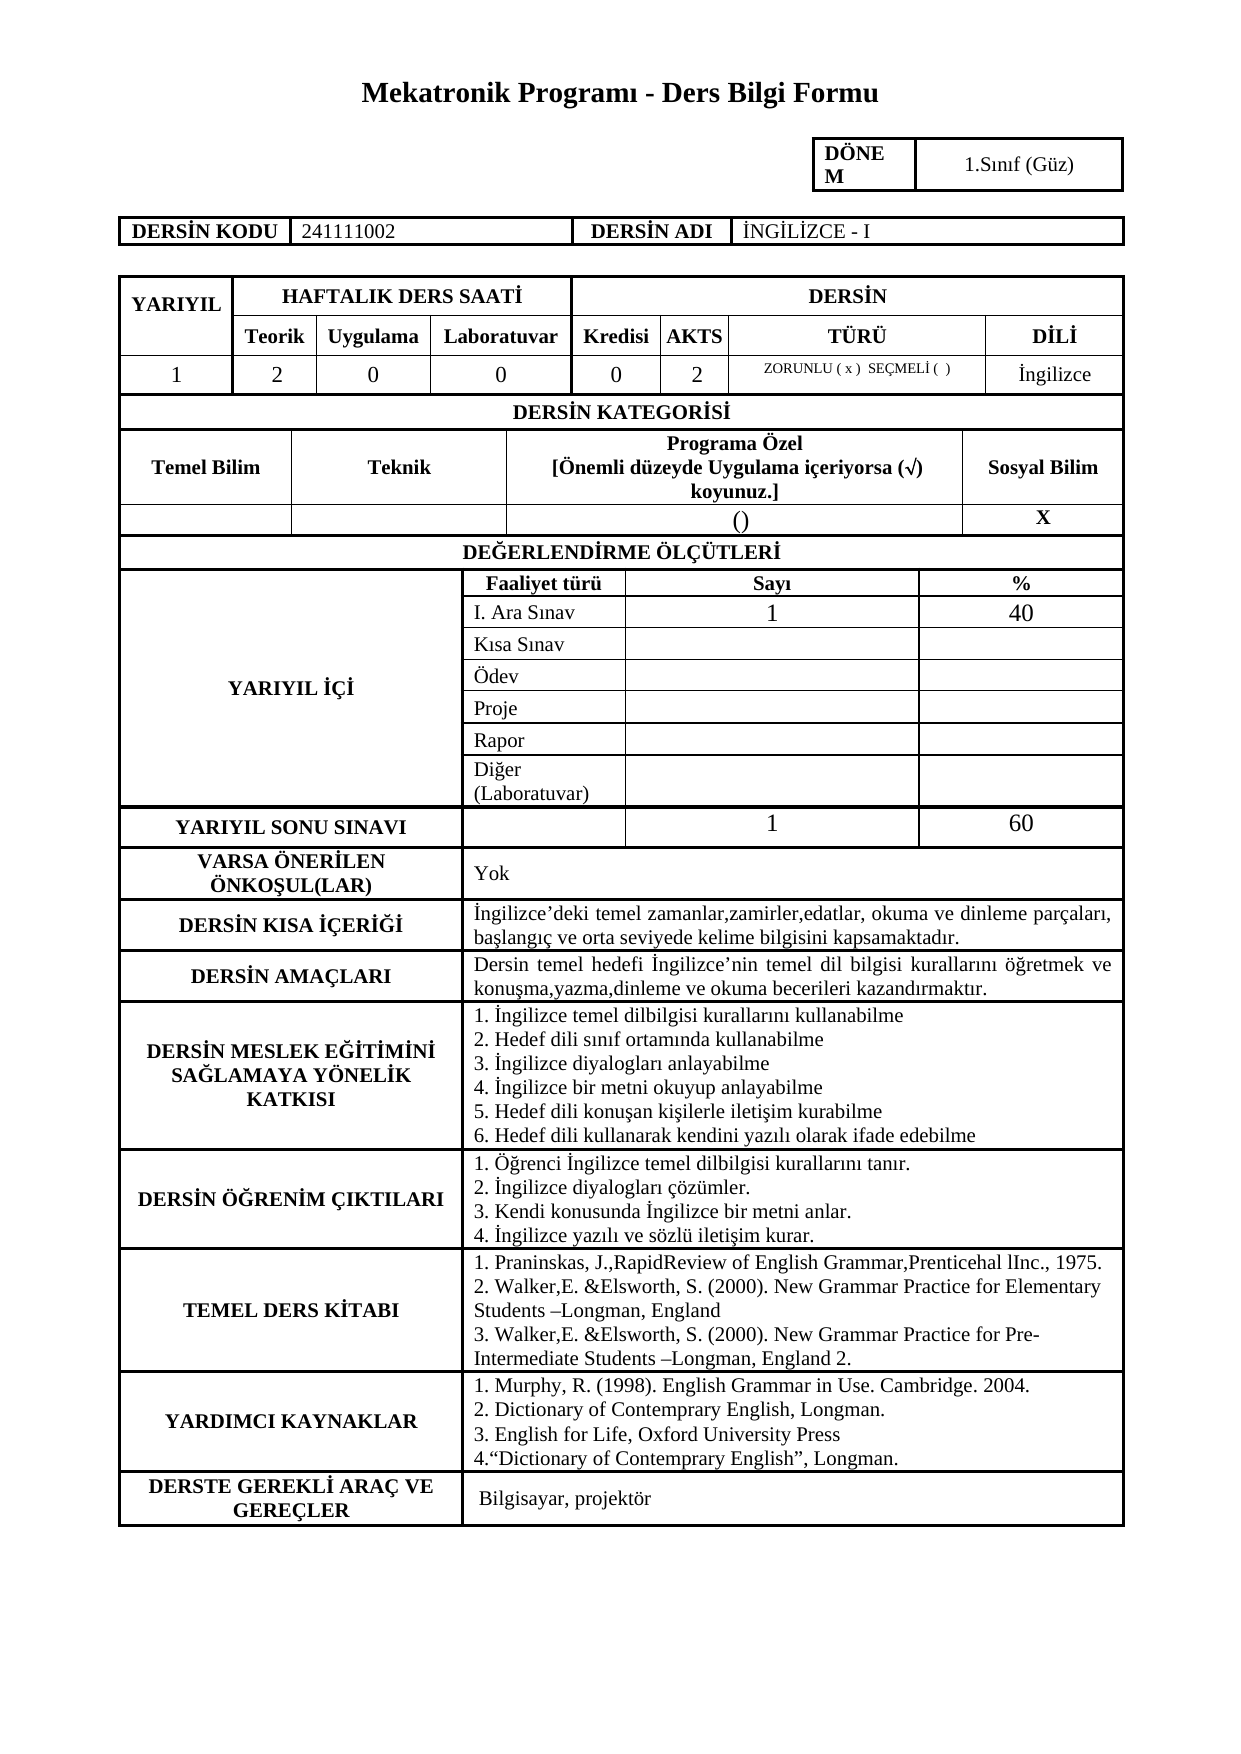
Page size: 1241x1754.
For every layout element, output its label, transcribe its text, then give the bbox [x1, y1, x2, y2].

table_cell [626, 756, 918, 805]
table_cell I. Ara Sınav [464, 597, 625, 627]
table_header HAFTALIK DERS SAATİ [234, 278, 570, 315]
table_cell [292, 505, 506, 534]
table_cell 60 [920, 809, 1122, 846]
table_cell Kısa Sınav [464, 628, 625, 658]
table_cell Sosyal Bilim [963, 431, 1122, 503]
table_cell % [920, 571, 1122, 595]
table_cell İngilizce [986, 356, 1122, 393]
table_cell Laboratuvar [431, 316, 570, 354]
table_cell Rapor [464, 724, 625, 754]
table_cell YARIYIL SONU SINAVI [121, 809, 461, 846]
table_cell YARIYIL İÇİ [121, 571, 461, 805]
table_cell Teknik [292, 431, 506, 503]
table_cell Proje [464, 691, 625, 722]
table_cell Teorik [234, 316, 316, 354]
table_cell 1. Murphy, R. (1998). English Grammar in Use. Cambridge. 2004. 2. Dictionary of Contemprary English, Longman. 3. English for Life, Oxford University Press 4.“Dictionary of Contemprary English”, Longman. [464, 1373, 1122, 1469]
table_header DÖNEM [815, 140, 914, 188]
table_cell [464, 809, 625, 846]
table_cell Sayı [626, 571, 918, 595]
table_cell TEMEL DERS KİTABI [121, 1250, 461, 1370]
table_cell DERSİN AMAÇLARI [121, 952, 461, 1000]
table_cell DERSİN MESLEK EĞİTİMİNİ SAĞLAMAYA YÖNELİK KATKISI [121, 1003, 461, 1147]
table_cell [920, 756, 1122, 805]
table_cell [626, 691, 918, 722]
table_cell Programa Özel [Önemli düzeyde Uygulama içeriyorsa () koyunuz.] [507, 431, 962, 503]
table_header YARIYIL [121, 278, 231, 354]
table_cell VARSA ÖNERİLEN ÖNKOŞUL(LAR) [121, 849, 461, 897]
table_cell DERSTE GEREKLİ ARAÇ VE GEREÇLER [121, 1473, 461, 1524]
table_cell [121, 505, 291, 534]
table_cell DERSİN KATEGORİSİ [121, 396, 1122, 428]
table_cell DERSİN KISA İÇERİĞİ [121, 901, 461, 949]
table_cell 0 [431, 356, 570, 393]
table_cell DİLİ [986, 316, 1122, 354]
table_cell İngilizce’deki temel zamanlar,zamirler,edatlar, okuma ve dinleme parçaları, başlangıç ve orta seviyede kelime bilgisini kapsamaktadır. [464, 901, 1122, 949]
table_cell () [507, 505, 962, 534]
table_cell 1 [121, 356, 231, 393]
table_cell TÜRÜ [729, 316, 985, 354]
table_header 241111002 [292, 219, 571, 243]
table_cell 2 [234, 356, 316, 393]
table_cell YARDIMCI KAYNAKLAR [121, 1373, 461, 1469]
table_cell 2 [661, 356, 728, 393]
table_header İNGİLİZCE - I [733, 219, 1122, 243]
table_cell 0 [573, 356, 660, 393]
table_cell [626, 724, 918, 754]
table_cell [920, 628, 1122, 658]
table_header DERSİN [573, 278, 1122, 315]
table_cell [920, 691, 1122, 722]
table_cell 0 [317, 356, 430, 393]
table_cell 1. Öğrenci İngilizce temel dilbilgisi kurallarını tanır. 2. İngilizce diyalogları çözümler. 3. Kendi konusunda İngilizce bir metni anlar. 4. İngilizce yazılı ve sözlü iletişim kurar. [464, 1151, 1122, 1247]
table_cell Diğer (Laboratuvar) [464, 756, 625, 805]
table_header DERSİN KODU [121, 219, 289, 243]
table_header 1.Sınıf (Güz) [917, 140, 1121, 188]
table_cell [626, 628, 918, 658]
table_cell 1. Praninskas, J.,RapidReview of English Grammar,Prenticehal lInc., 1975. 2. Walker,E. &Elsworth, S. (2000). New Grammar Practice for Elementary Students –Longman, England 3. Walker,E. &Elsworth, S. (2000). New Grammar Practice for Pre-Intermediate Students –Longman, England 2. [464, 1250, 1122, 1370]
text Mekatronik Programı - Ders Bilgi Formu [118, 75, 1122, 108]
table_header DERSİN ADI [574, 219, 730, 243]
table_cell [920, 724, 1122, 754]
table_cell Kredisi [573, 316, 660, 354]
table_cell 1 [626, 597, 918, 627]
table_cell Yok [464, 849, 1122, 897]
table_cell X [963, 505, 1122, 534]
table_cell Ödev [464, 660, 625, 690]
table_cell AKTS [661, 316, 728, 354]
table_cell 40 [920, 597, 1122, 627]
table_cell 1. İngilizce temel dilbilgisi kurallarını kullanabilme 2. Hedef dili sınıf ortamında kullanabilme 3. İngilizce diyalogları anlayabilme 4. İngilizce bir metni okuyup anlayabilme 5. Hedef dili konuşan kişilerle iletişim kurabilme 6. Hedef dili kullanarak kendini yazılı olarak ifade edebilme [464, 1003, 1122, 1147]
table_cell DERSİN ÖĞRENİM ÇIKTILARI [121, 1151, 461, 1247]
table_cell ZORUNLU ( x ) SEÇMELİ ( ) [729, 356, 985, 393]
table_cell DEĞERLENDİRME ÖLÇÜTLERİ [121, 537, 1122, 567]
table_cell Bilgisayar, projektör [464, 1473, 1122, 1524]
table_cell Temel Bilim [121, 431, 291, 503]
table_cell Uygulama [317, 316, 430, 354]
table_cell [626, 660, 918, 690]
table_cell 1 [626, 809, 918, 846]
table_cell [920, 660, 1122, 690]
table_cell Dersin temel hedefi İngilizce’nin temel dil bilgisi kurallarını öğretmek ve konuşma,yazma,dinleme ve okuma becerileri kazandırmaktır. [464, 952, 1122, 1000]
table_cell Faaliyet türü [464, 571, 625, 595]
